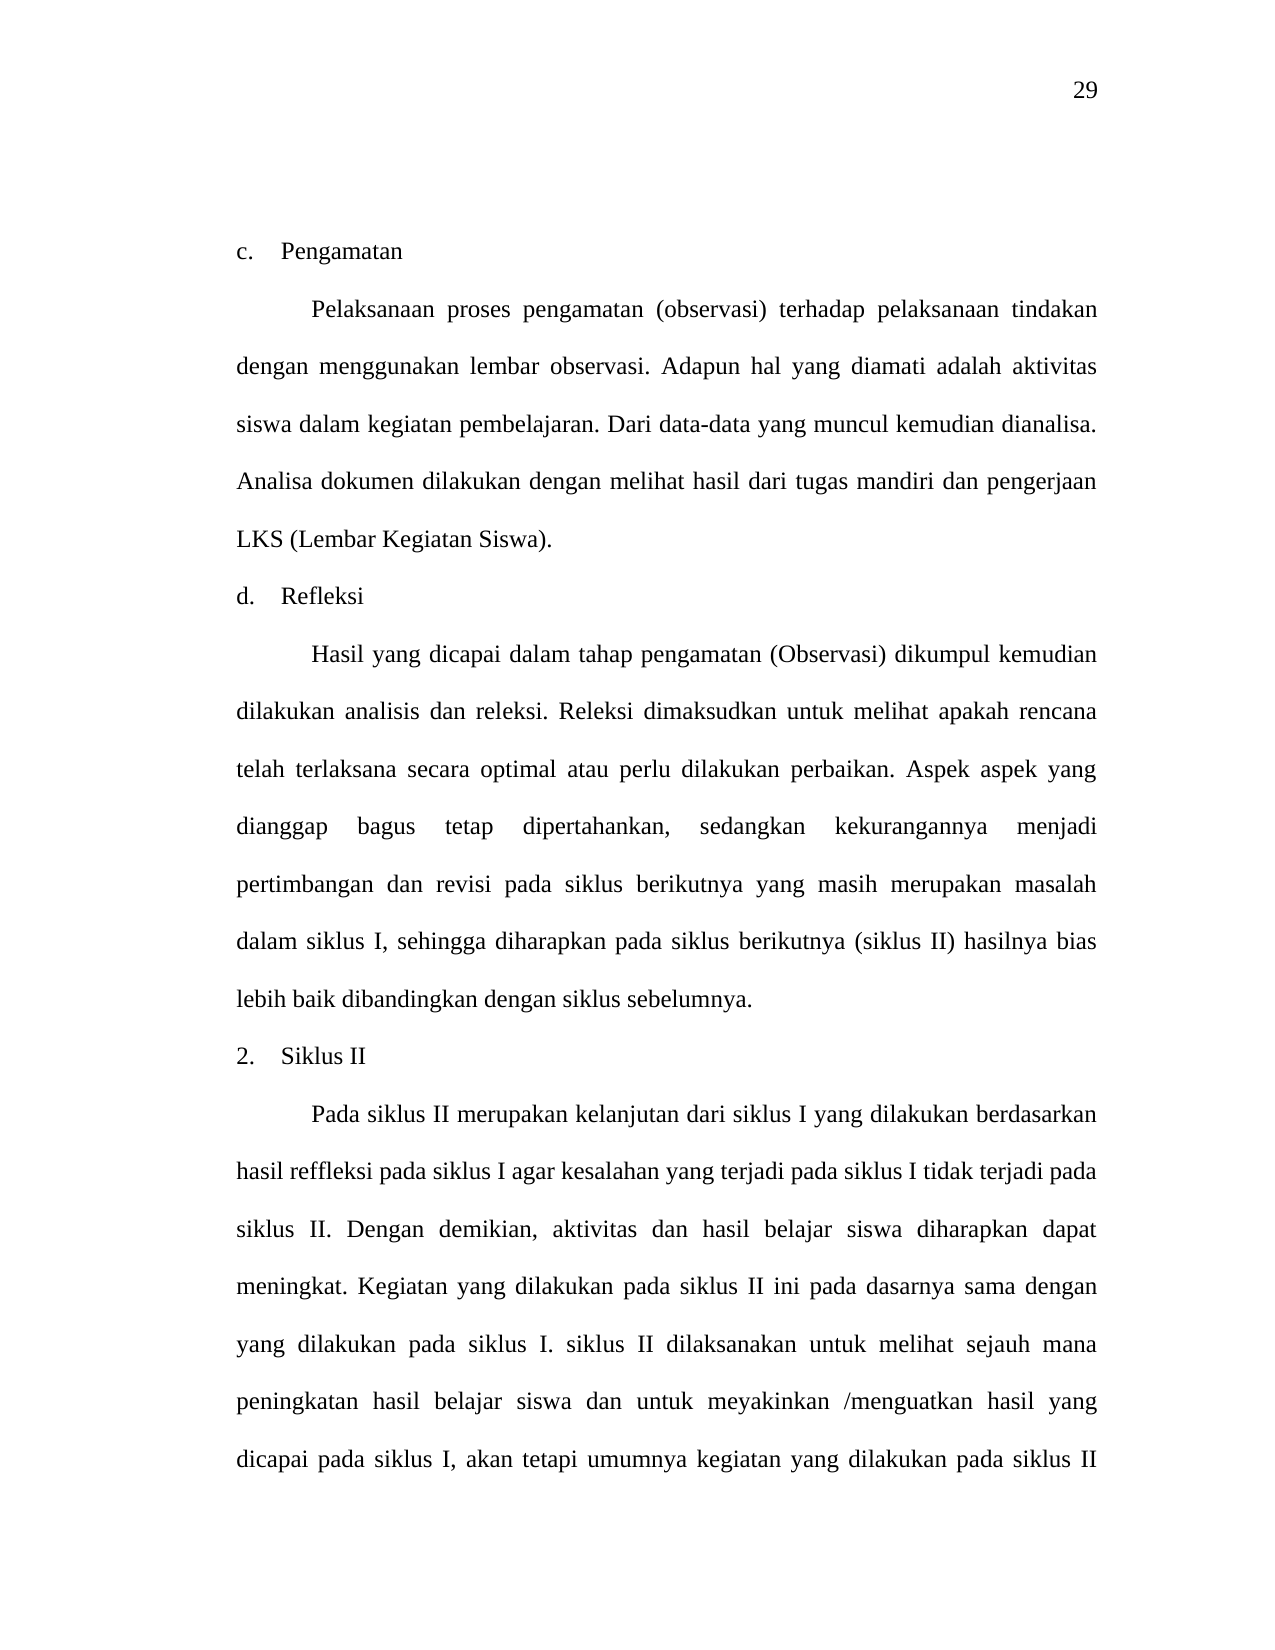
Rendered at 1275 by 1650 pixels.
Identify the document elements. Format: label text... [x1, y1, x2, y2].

list Siklus II [236, 1041, 1098, 1070]
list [236, 1099, 1098, 1472]
list Hasil yang dicapai dalam tahap pengamatan (Observasi) dikumpul kemudian dilakukan analisis dan releksi. Releksi dimaksudkan untuk melihat apakah rencana telah terlaksana secara optimal atau perlu dilakukan perbaikan. Aspek aspek yang dianggap bagus tetap dipertahankan, sedangkan kekurangannya menjadi pertimbangan dan revisi pada siklus berikutnya yang masih merupakan masalah dalam siklus I, sehingga diharapkan pada siklus berikutnya (siklus II) hasilnya bias lebih baik dibandingkan dengan siklus sebelumnya. [236, 639, 1098, 1012]
list Refleksi [236, 581, 1098, 610]
list Pengamatan [236, 236, 1098, 265]
list Pelaksanaan proses pengamatan (observasi) terhadap pelaksanaan tindakan dengan menggunakan lembar observasi. Adapun hal yang diamati adalah aktivitas siswa dalam kegiatan pembelajaran. Dari data-data yang muncul kemudian dianalisa. Analisa dokumen dilakukan dengan melihat hasil dari tugas mandiri dan pengerjaan LKS (Lembar Kegiatan Siswa). [236, 294, 1098, 552]
